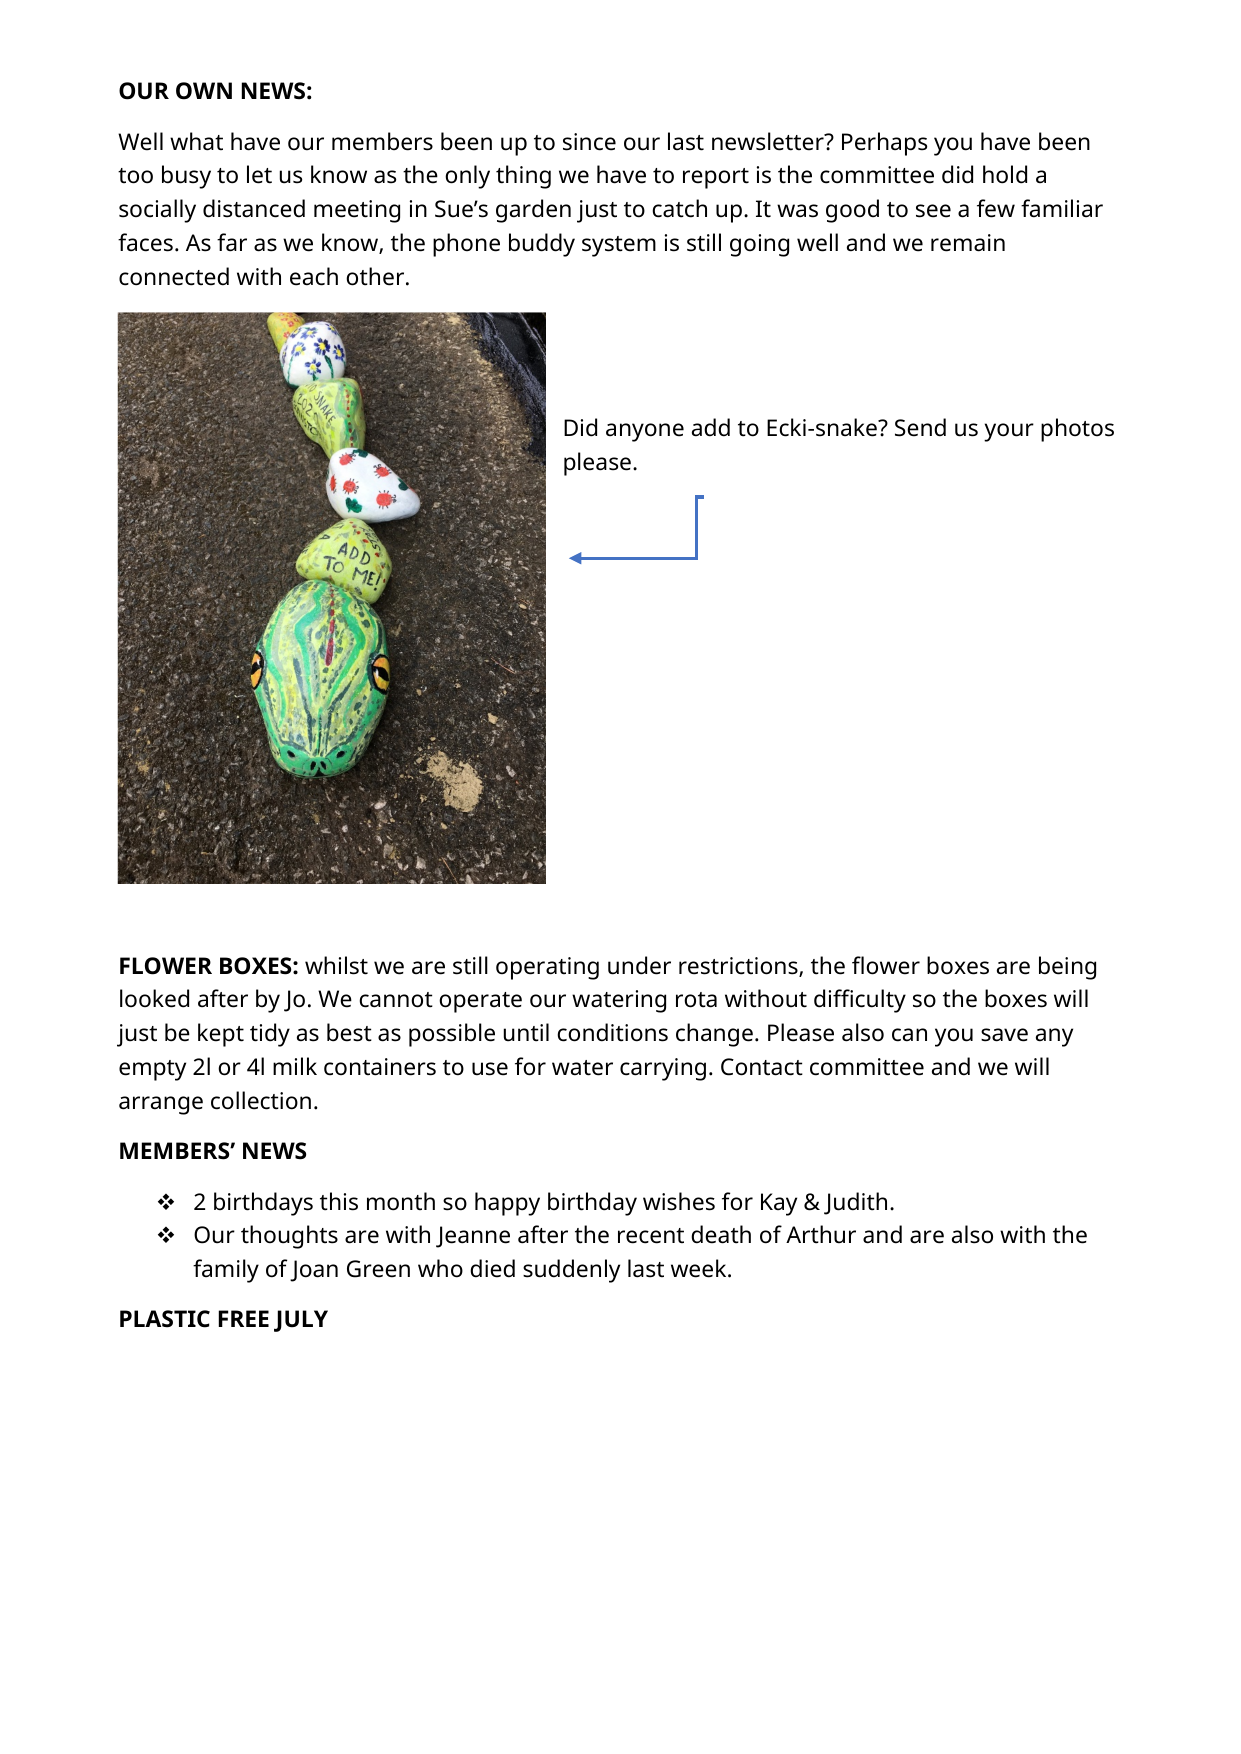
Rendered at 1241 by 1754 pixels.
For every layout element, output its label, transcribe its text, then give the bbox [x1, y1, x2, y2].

text Well what have our members been up to since our last newsletter? Perhaps you have been too busy to let us know as the only thing we have to report is the committee did hold a socially distanced meeting in Sue’s garden just to catch up. It was good to see a few familiar faces. As far as we know, the phone buddy system is still going well and we remain connected with each other. [118, 125, 1122, 292]
text MEMBERS’ NEWS [118, 1135, 1122, 1166]
text FLOWER BOXES: whilst we are still operating under restrictions, the flower boxes are being looked after by Jo. We cannot operate our watering rota without difficulty so the boxes will just be kept tidy as best as possible until conditions change. Please also can you save any empty 2l or 4l milk containers to use for water carrying. Contact committee and we will arrange collection. [118, 949, 1122, 1116]
text OUR OWN NEWS: [118, 75, 1122, 106]
list Our thoughts are with Jeanne after the recent death of Arthur and are also with the family of Joan Green who died suddenly last week. [156, 1219, 1122, 1284]
text Did anyone add to Ecki-snake? Send us your photos please. [546, 412, 1122, 477]
list 2 birthdays this month so happy birthday wishes for Kay & Judith. [156, 1185, 1122, 1217]
text PLASTIC FREE JULY [118, 1303, 1122, 1334]
picture [118, 313, 546, 883]
